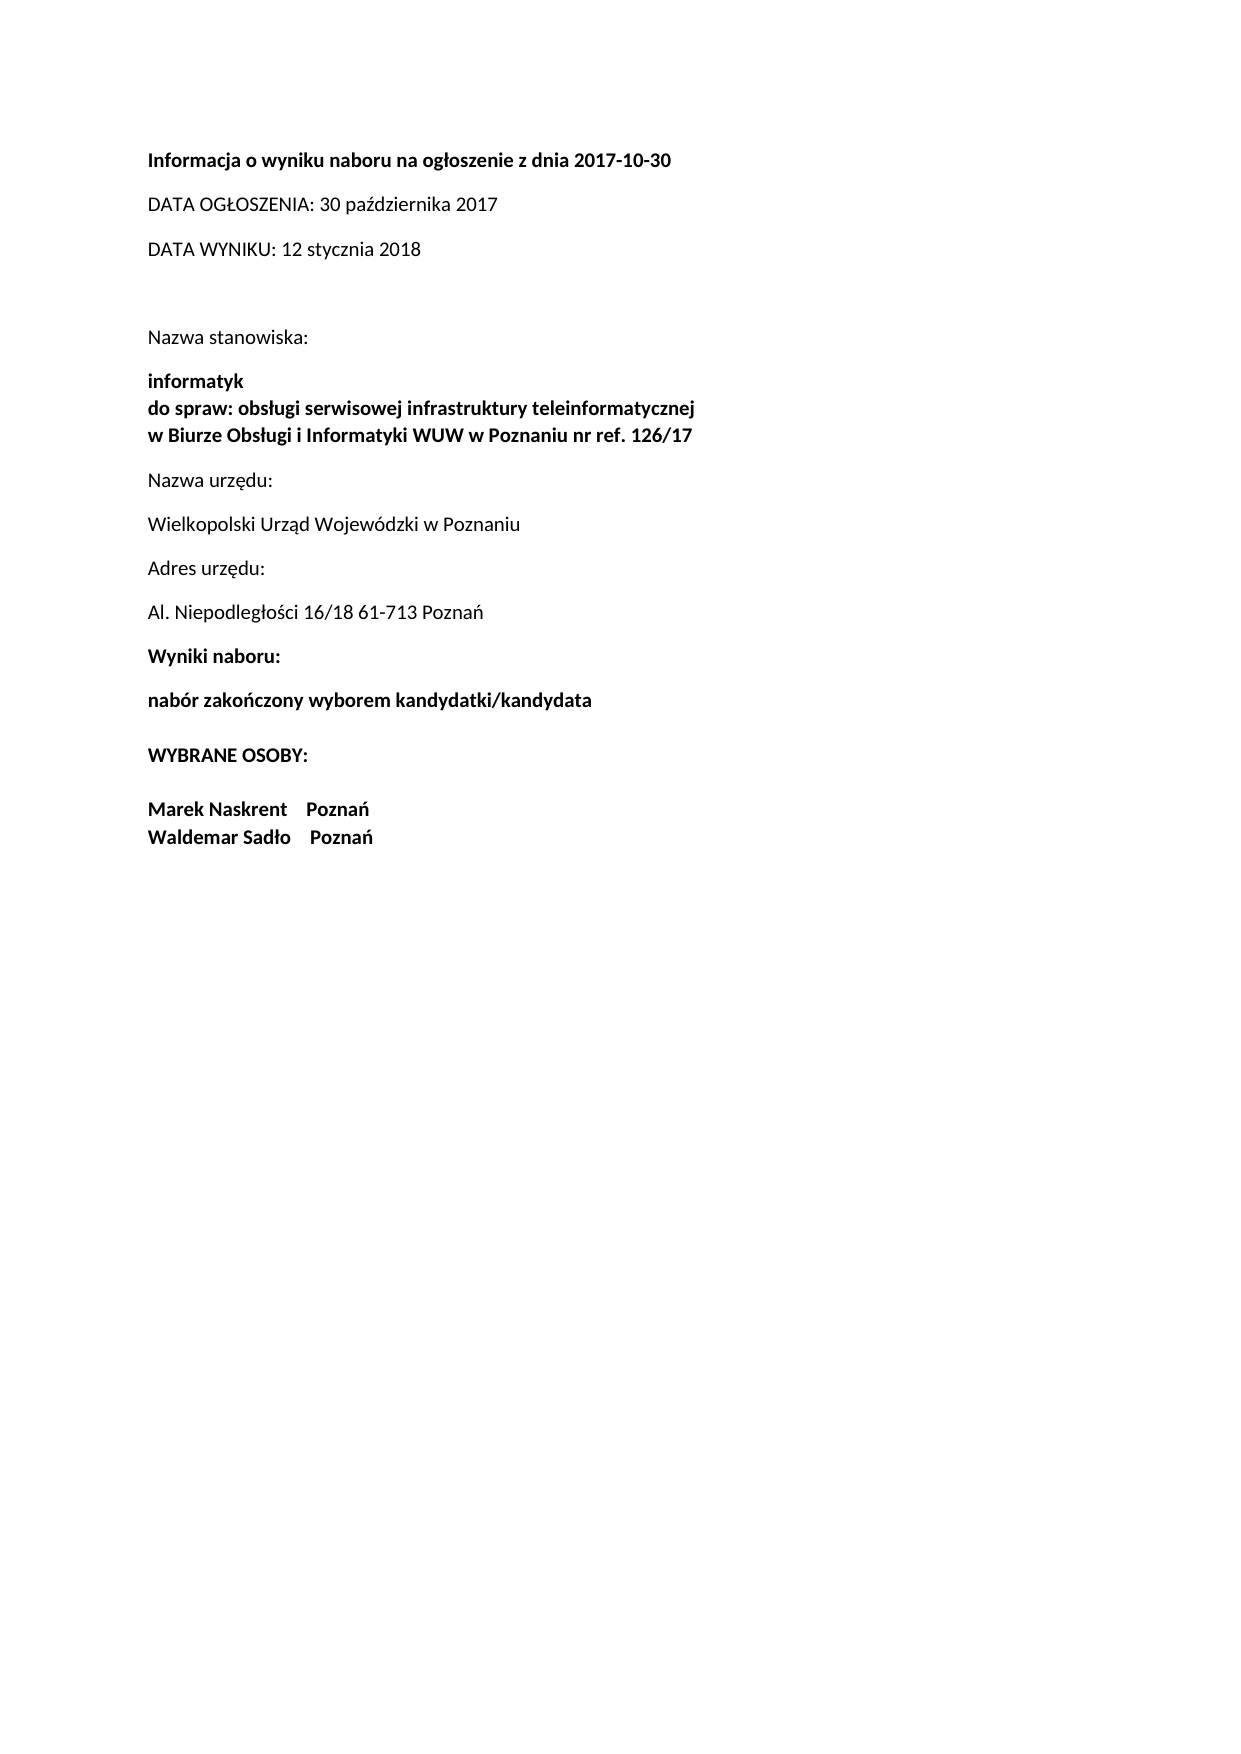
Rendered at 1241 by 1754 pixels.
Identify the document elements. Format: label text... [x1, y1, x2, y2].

text Nazwa stanowiska: [148, 324, 1093, 349]
text w Biurze Obsługi i Informatyki WUW w Poznaniu nr ref. 126/17 [148, 423, 1093, 448]
text nabór zakończony wyborem kandydatki/kandydata WYBRANE OSOBY: Marek Naskrent Poznań Waldemar Sadło Poznań [148, 687, 1093, 849]
text Nazwa urzędu: [148, 467, 1093, 492]
text Wyniki naboru: [148, 643, 1093, 668]
text Wielkopolski Urząd Wojewódzki w Poznaniu [148, 511, 1093, 536]
text informatyk [148, 368, 1093, 393]
text DATA WYNIKU: 12 stycznia 2018 [148, 236, 1093, 261]
text Al. Niepodległości 16/18 61-713 Poznań [148, 599, 1093, 624]
text Adres urzędu: [148, 555, 1093, 580]
text DATA OGŁOSZENIA: 30 października 2017 [148, 192, 1093, 217]
text do spraw: obsługi serwisowej infrastruktury teleinformatycznej [148, 395, 1093, 421]
text Informacja o wyniku naboru na ogłoszenie z dnia 2017-10-30 [148, 148, 1093, 173]
